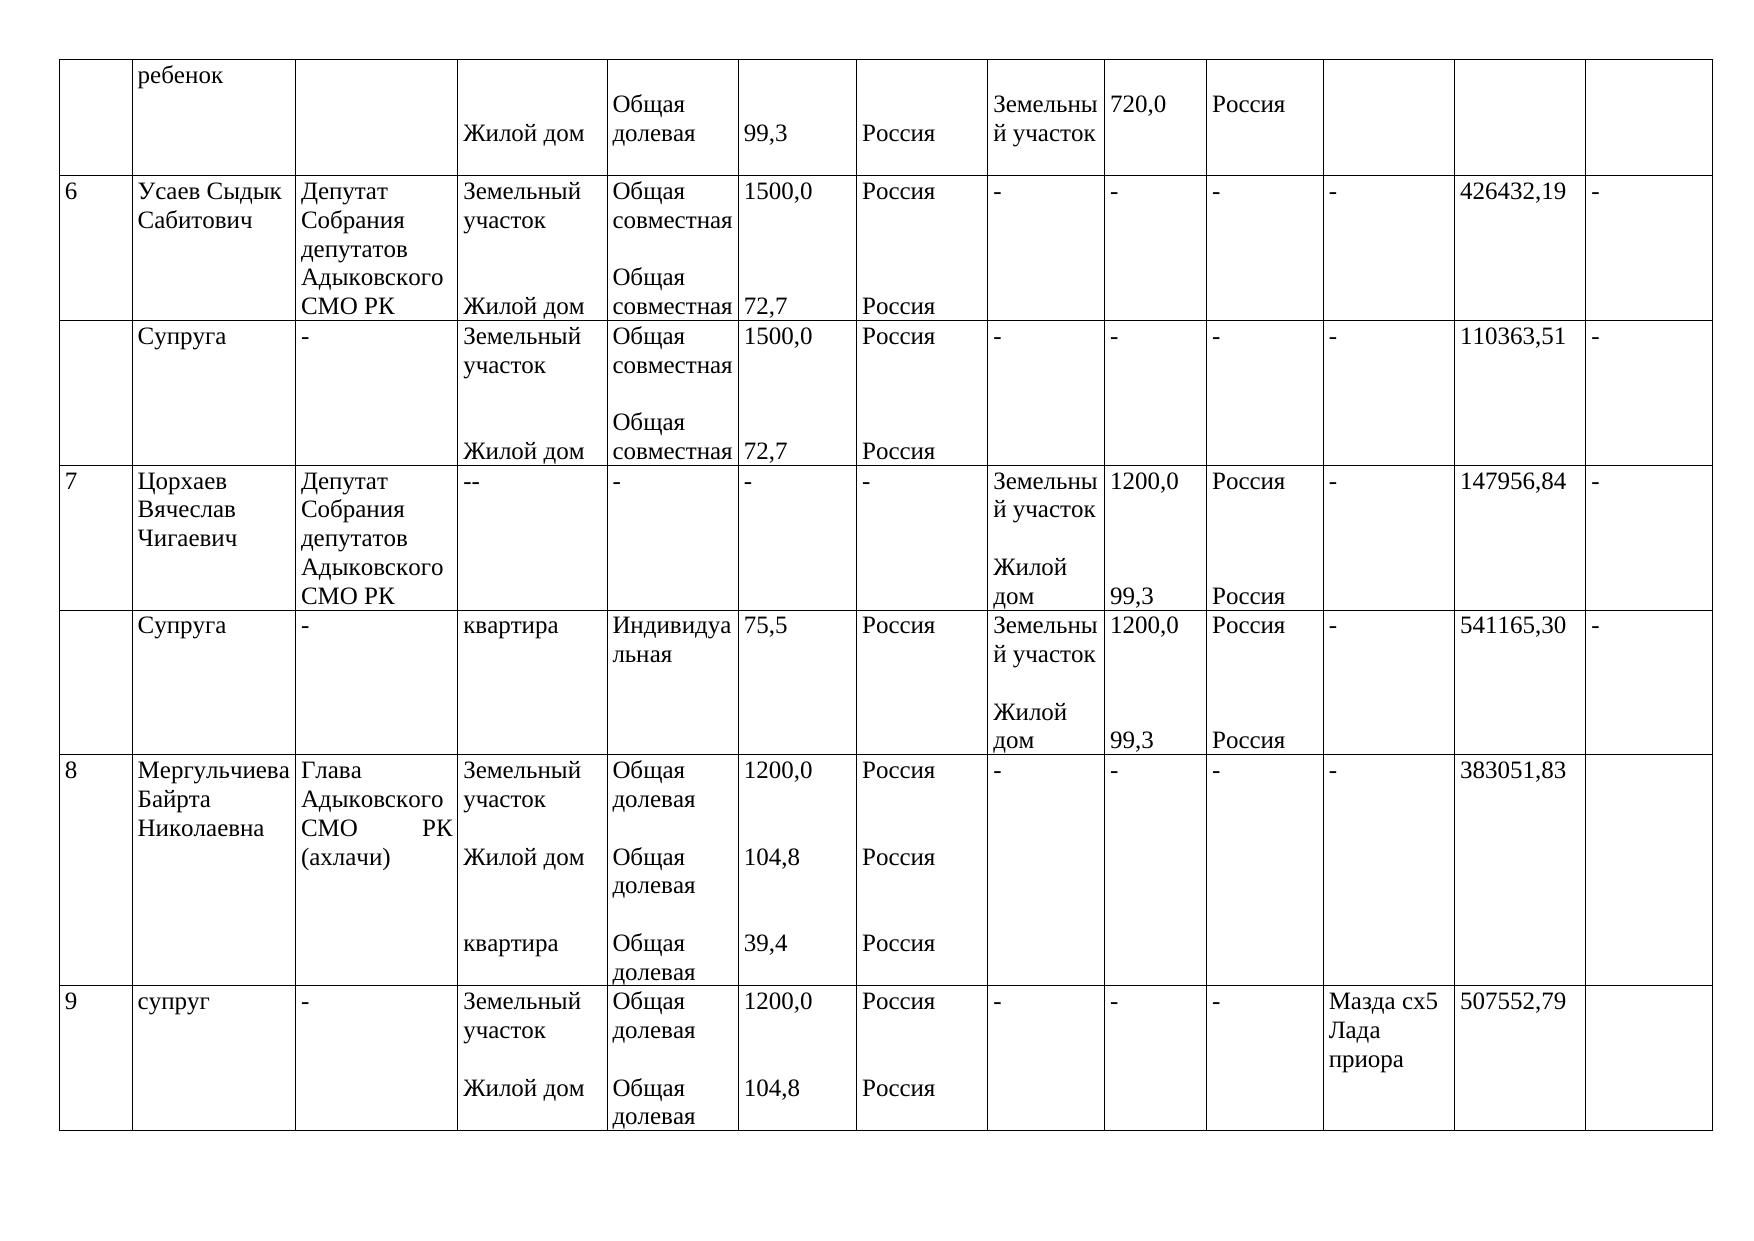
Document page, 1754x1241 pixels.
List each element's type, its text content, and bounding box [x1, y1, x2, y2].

table_cell - [1455, 60, 1585, 175]
table_cell - [1207, 176, 1323, 320]
table_cell [60, 60, 132, 175]
table_cell Россия Россия [857, 321, 987, 465]
table_cell [296, 60, 457, 175]
table_cell 1500,0 72,7 [739, 176, 856, 320]
table_cell Цорхаев Вячеслав Чигаевич [133, 466, 295, 609]
table_cell - [296, 321, 457, 465]
table_cell Земельный участок Жилой дом квартира [458, 755, 607, 985]
table_cell - [1324, 755, 1454, 985]
table_cell - [988, 176, 1104, 320]
table_cell квартира [458, 611, 607, 754]
table_cell Супруга [133, 611, 295, 754]
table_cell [458, 60, 607, 175]
table_cell - [1105, 321, 1206, 465]
table_cell Индивидуальная [608, 611, 738, 754]
table_cell - [988, 755, 1104, 985]
table_cell - [296, 611, 457, 754]
table_cell -- [458, 466, 607, 609]
table_cell Россия Россия [857, 176, 987, 320]
table_cell - [1207, 755, 1323, 985]
table_cell Мазда cx5 Лада приора [1324, 986, 1454, 1130]
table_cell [608, 755, 738, 985]
table_cell - [1324, 176, 1454, 320]
table_cell - [1586, 611, 1712, 754]
table_cell - [1207, 986, 1323, 1130]
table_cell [608, 60, 738, 175]
table_cell Супруга [133, 321, 295, 465]
table_cell супруг [133, 986, 295, 1130]
table_cell 1200,0 99,3 [1105, 466, 1206, 609]
table_cell Общая долевая Общая долевая [608, 986, 738, 1130]
table_cell Земельный участок Жилой дом [458, 321, 607, 465]
table_cell Россия Россия [1207, 60, 1323, 175]
table_cell - [1105, 176, 1206, 320]
table_cell - [1324, 321, 1454, 465]
table_cell 99,5 720,0 [1105, 60, 1206, 175]
table_cell 9 [60, 986, 132, 1130]
table_cell Усаев Сыдык Сабитович [133, 176, 295, 320]
table_cell - [1324, 611, 1454, 754]
table_cell [1586, 986, 1712, 1130]
table_cell 1200,0 99,3 [739, 60, 856, 175]
table_cell - [1105, 986, 1206, 1130]
table_cell Россия [857, 611, 987, 754]
table_cell Депутат Собрания депутатов Адыковского СМО РК [296, 176, 457, 320]
table_cell - [988, 321, 1104, 465]
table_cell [133, 60, 295, 175]
table_cell Россия Россия [1207, 611, 1323, 754]
table_cell 426432,19 [1455, 176, 1585, 320]
table_cell - [1586, 60, 1712, 175]
table_cell - [1586, 466, 1712, 609]
table_cell Земельный участок Жилой дом [458, 986, 607, 1130]
table_cell - [296, 986, 457, 1130]
table_cell 6 [60, 176, 132, 320]
table_cell Общая совместная Общая совместная [608, 176, 738, 320]
table_cell Россия Россия [857, 60, 987, 175]
table_cell - [739, 466, 856, 609]
table_cell Земельный участок Жилой дом [988, 466, 1104, 609]
table_cell Глава Адыковского СМО РК (ахлачи) [296, 755, 457, 985]
table_cell 507552,79 [1455, 986, 1585, 1130]
table_cell 1200,0 104,8 [739, 986, 856, 1130]
table_cell Россия Россия [857, 986, 987, 1130]
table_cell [988, 60, 1104, 175]
table_cell 1200,0 99,3 [1105, 611, 1206, 754]
table_cell [1586, 755, 1712, 985]
table_cell - [608, 466, 738, 609]
table_cell 75,5 [739, 611, 856, 754]
table_cell 1200,0 104,8 39,4 [739, 755, 856, 985]
table_cell 1500,0 72,7 [739, 321, 856, 465]
table_cell 147956,84 [1455, 466, 1585, 609]
table_cell Земельный участок Жилой дом [458, 176, 607, 320]
table_cell - [1324, 60, 1454, 175]
table_cell - [857, 466, 987, 609]
table_cell Общая совместная Общая совместная [608, 321, 738, 465]
table_cell Депутат Собрания депутатов Адыковского СМО РК [296, 466, 457, 609]
table_cell 383051,83 [1455, 755, 1585, 985]
table_cell - [1586, 176, 1712, 320]
table_cell 110363,51 [1455, 321, 1585, 465]
table_cell Мергульчиева Байрта Николаевна [133, 755, 295, 985]
table_cell 7 [60, 466, 132, 609]
table_cell [60, 321, 132, 465]
table_cell - [1207, 321, 1323, 465]
table_cell - [988, 986, 1104, 1130]
table_cell - [1324, 466, 1454, 609]
table_cell [60, 611, 132, 754]
table_cell 541165,30 [1455, 611, 1585, 754]
table_cell Земельный участок Жилой дом [988, 611, 1104, 754]
table_cell - [1105, 755, 1206, 985]
table_cell 8 [60, 755, 132, 985]
table_cell Россия Россия Россия [857, 755, 987, 985]
table_cell Россия Россия [1207, 466, 1323, 609]
table_cell - [1586, 321, 1712, 465]
